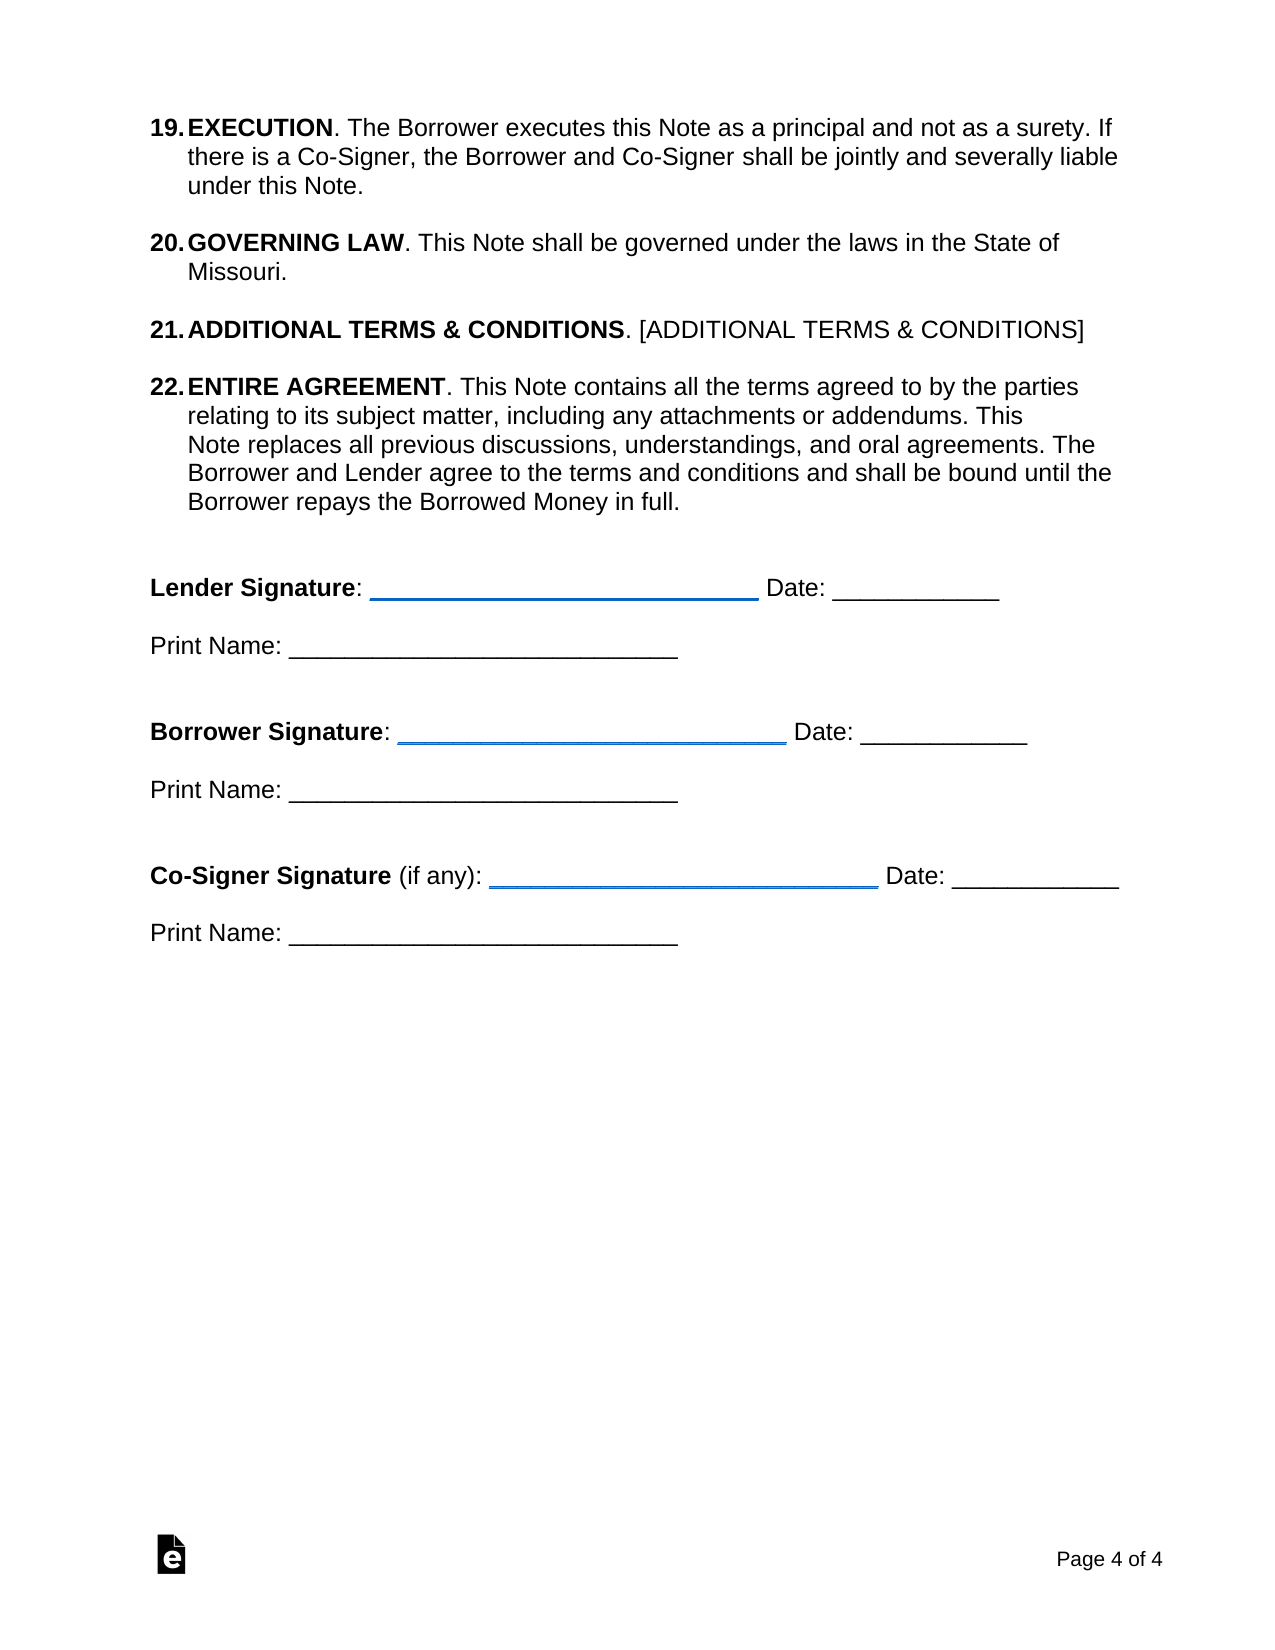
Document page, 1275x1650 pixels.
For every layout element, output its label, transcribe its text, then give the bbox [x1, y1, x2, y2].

text Print Name: ____________________________ [150, 775, 1125, 803]
list GOVERNING LAW. This Note shall be governed under the laws in the State of Missouri. [150, 228, 1125, 286]
text Co-Signer Signature (if any): ____________________________ Date: ____________ [150, 861, 1125, 890]
text Borrower Signature: ____________________________ Date: ____________ [150, 717, 1125, 746]
list EXECUTION. The Borrower executes this Note as a principal and not as a surety. If there is a Co-Signer, the Borrower and Co-Signer shall be jointly and severally liable under this Note. [150, 113, 1125, 200]
text Lender Signature: ____________________________ Date: ____________ [150, 573, 1125, 602]
list ADDITIONAL TERMS & CONDITIONS. [ADDITIONAL TERMS & CONDITIONS] [150, 315, 1125, 343]
picture [150, 1533, 192, 1575]
list ENTIRE AGREEMENT. This Note contains all the terms agreed to by the parties relating to its subject matter, including any attachments or addendums. This Note replaces all previous discussions, understandings, and oral agreements. The Borrower and Lender agree to the terms and conditions and shall be bound until the Borrower repays the Borrowed Money in full. [150, 372, 1125, 516]
text Print Name: ____________________________ [150, 918, 1125, 947]
text Print Name: ____________________________ [150, 631, 1125, 660]
